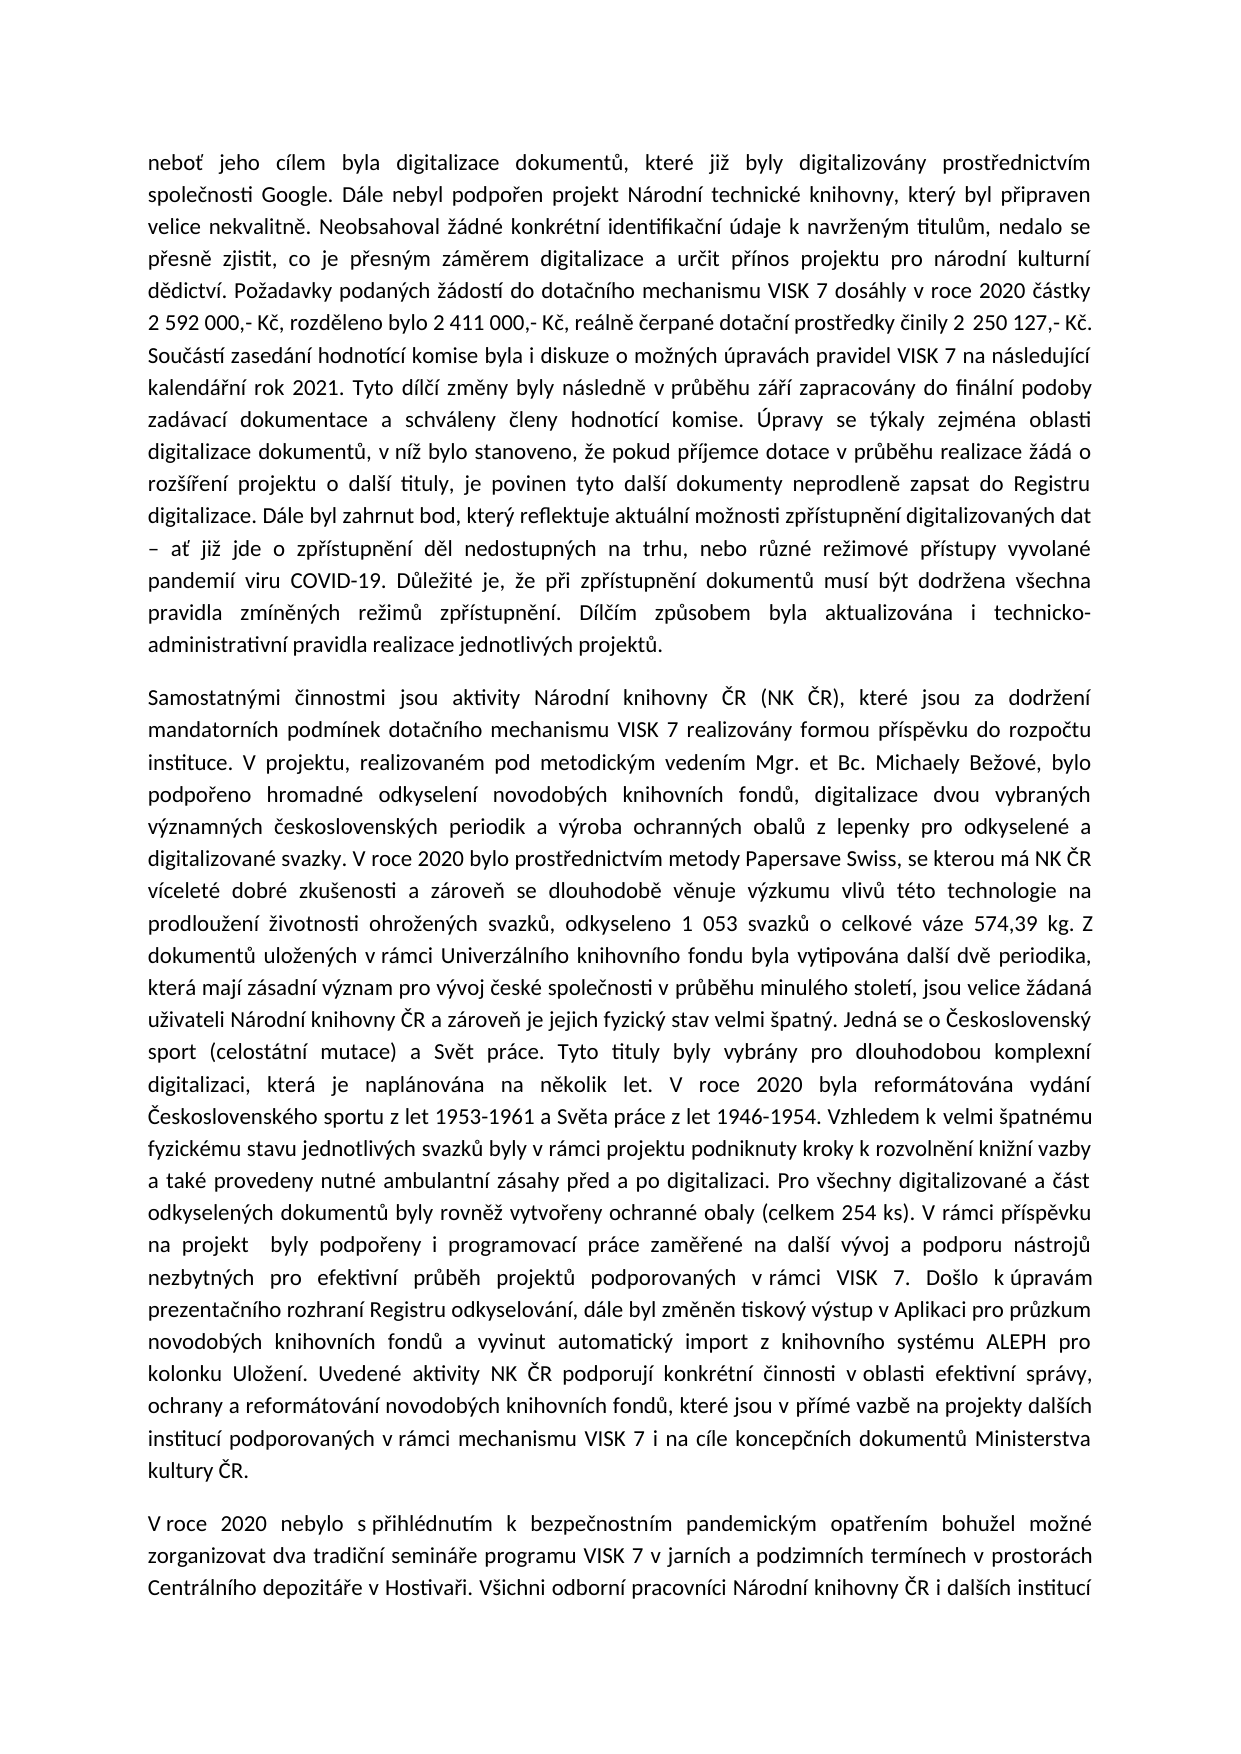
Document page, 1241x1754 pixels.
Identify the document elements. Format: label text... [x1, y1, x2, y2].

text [148, 148, 1093, 658]
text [148, 1509, 1093, 1601]
text Samostatnými činnostmi jsou aktivity Národní knihovny ČR (NK ČR), které jsou za dodržení mandatorních podmínek dotačního mechanismu VISK 7 realizovány formou příspěvku do rozpočtu instituce. V projektu, realizovaném pod metodickým vedením Mgr. et Bc. Michaely Bežové, bylo podpořeno hromadné odkyselení novodobých knihovních fondů, digitalizace dvou vybraných významných československých periodik a výroba ochranných obalů z lepenky pro odkyselené a digitalizované svazky. V roce 2020 bylo prostřednictvím metody Papersave Swiss, se kterou má NK ČR víceleté dobré zkušenosti a zároveň se dlouhodobě věnuje výzkumu vlivů této technologie na prodloužení životnosti ohrožených svazků, odkyseleno 1 053 svazků o celkové váze 574,39 kg. Z dokumentů uložených v rámci Univerzálního knihovního fondu byla vytipována další dvě periodika, která mají zásadní význam pro vývoj české společnosti v průběhu minulého století, jsou velice žádaná uživateli Národní knihovny ČR a zároveň je jejich fyzický stav velmi špatný. Jedná se o Československý sport (celostátní mutace) a Svět práce. Tyto tituly byly vybrány pro dlouhodobou komplexní digitalizaci, která je naplánována na několik let. V roce 2020 byla reformátována vydání Československého sportu z let 1953-1961 a Světa práce z let 1946-1954. Vzhledem k velmi špatnému fyzickému stavu jednotlivých svazků byly v rámci projektu podniknuty kroky k rozvolnění knižní vazby a také provedeny nutné ambulantní zásahy před a po digitalizaci. Pro všechny digitalizované a část odkyselených dokumentů byly rovněž vytvořeny ochranné obaly (celkem 254 ks). V rámci příspěvku na projekt byly podpořeny i programovací práce zaměřené na další vývoj a podporu nástrojů nezbytných pro efektivní průběh projektů podporovaných v rámci VISK 7. Došlo k úpravám prezentačního rozhraní Registru odkyselování, dále byl změněn tiskový výstup v Aplikaci pro průzkum novodobých knihovních fondů a vyvinut automatický import z knihovního systému ALEPH pro kolonku Uložení. Uvedené aktivity NK ČR podporují konkrétní činnosti v oblasti efektivní správy, ochrany a reformátování novodobých knihovních fondů, které jsou v přímé vazbě na projekty dalších institucí podporovaných v rámci mechanismu VISK 7 i na cíle koncepčních dokumentů Ministerstva kultury ČR. [148, 683, 1093, 1484]
